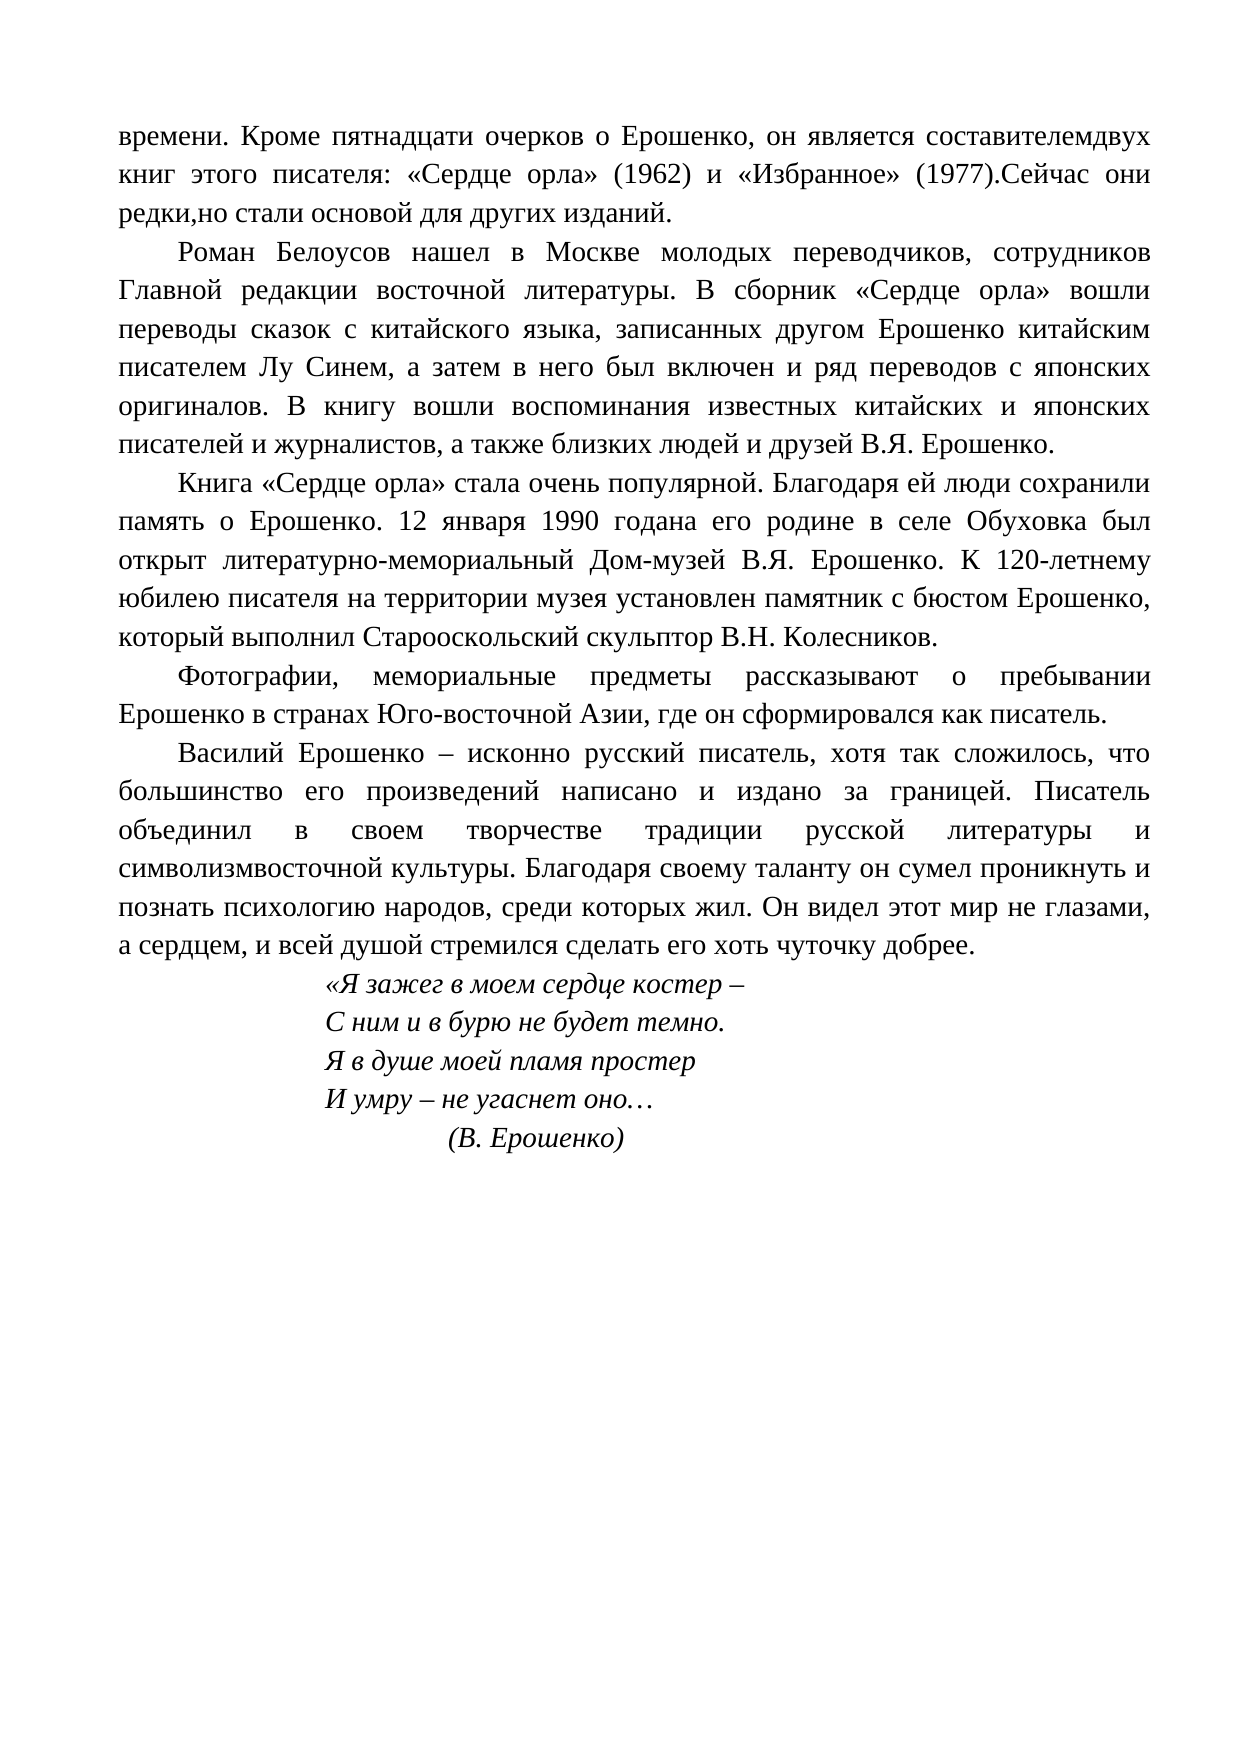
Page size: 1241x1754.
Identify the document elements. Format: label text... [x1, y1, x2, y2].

text Я в душе моей пламя простер [118, 1043, 1152, 1077]
text Книга «Сердце орла» стала очень популярной. Благодаря ей люди сохранили память о Ерошенко. 12 января 1990 годана его родине в селе Обуховка был открыт литературно-мемориальный Дом-музей В.Я. Ерошенко. К 120-летнему юбилею писателя на территории музея установлен памятник с бюстом Ерошенко, который выполнил Старооскольский скульптор В.Н. Колесников. [118, 465, 1152, 653]
text Василий Ерошенко – исконно русский писатель, хотя так сложилось, что большинство его произведений написано и издано за границей. Писатель объединил в своем творчестве традиции русской литературы и символизмвосточной культуры. Благодаря своему таланту он сумел проникнуть и познать психологию народов, среди которых жил. Он видел этот мир не глазами, а сердцем, и всей душой стремился сделать его хоть чуточку добрее. [118, 735, 1152, 961]
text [118, 118, 1152, 229]
text И умру – не угаснет оно… [118, 1082, 1152, 1115]
text Роман Белоусов нашел в Москве молодых переводчиков, сотрудников Главной редакции восточной литературы. В сборник «Сердце орла» вошли переводы сказок с китайского языка, записанных другом Ерошенко китайским писателем Лу Синем, а затем в него был включен и ряд переводов с японских оригиналов. В книгу вошли воспоминания известных китайских и японских писателей и журналистов, а также близких людей и друзей В.Я. Ерошенко. [118, 234, 1152, 460]
text «Я зажег в моем сердце костер – [118, 966, 1152, 999]
text С ним и в бурю не будет темно. [118, 1004, 1152, 1038]
text Фотографии, мемориальные предметы рассказывают о пребывании Ерошенко в странах Юго-восточной Азии, где он сформировался как писатель. [118, 658, 1152, 730]
text (В. Ерошенко) [118, 1120, 1152, 1154]
